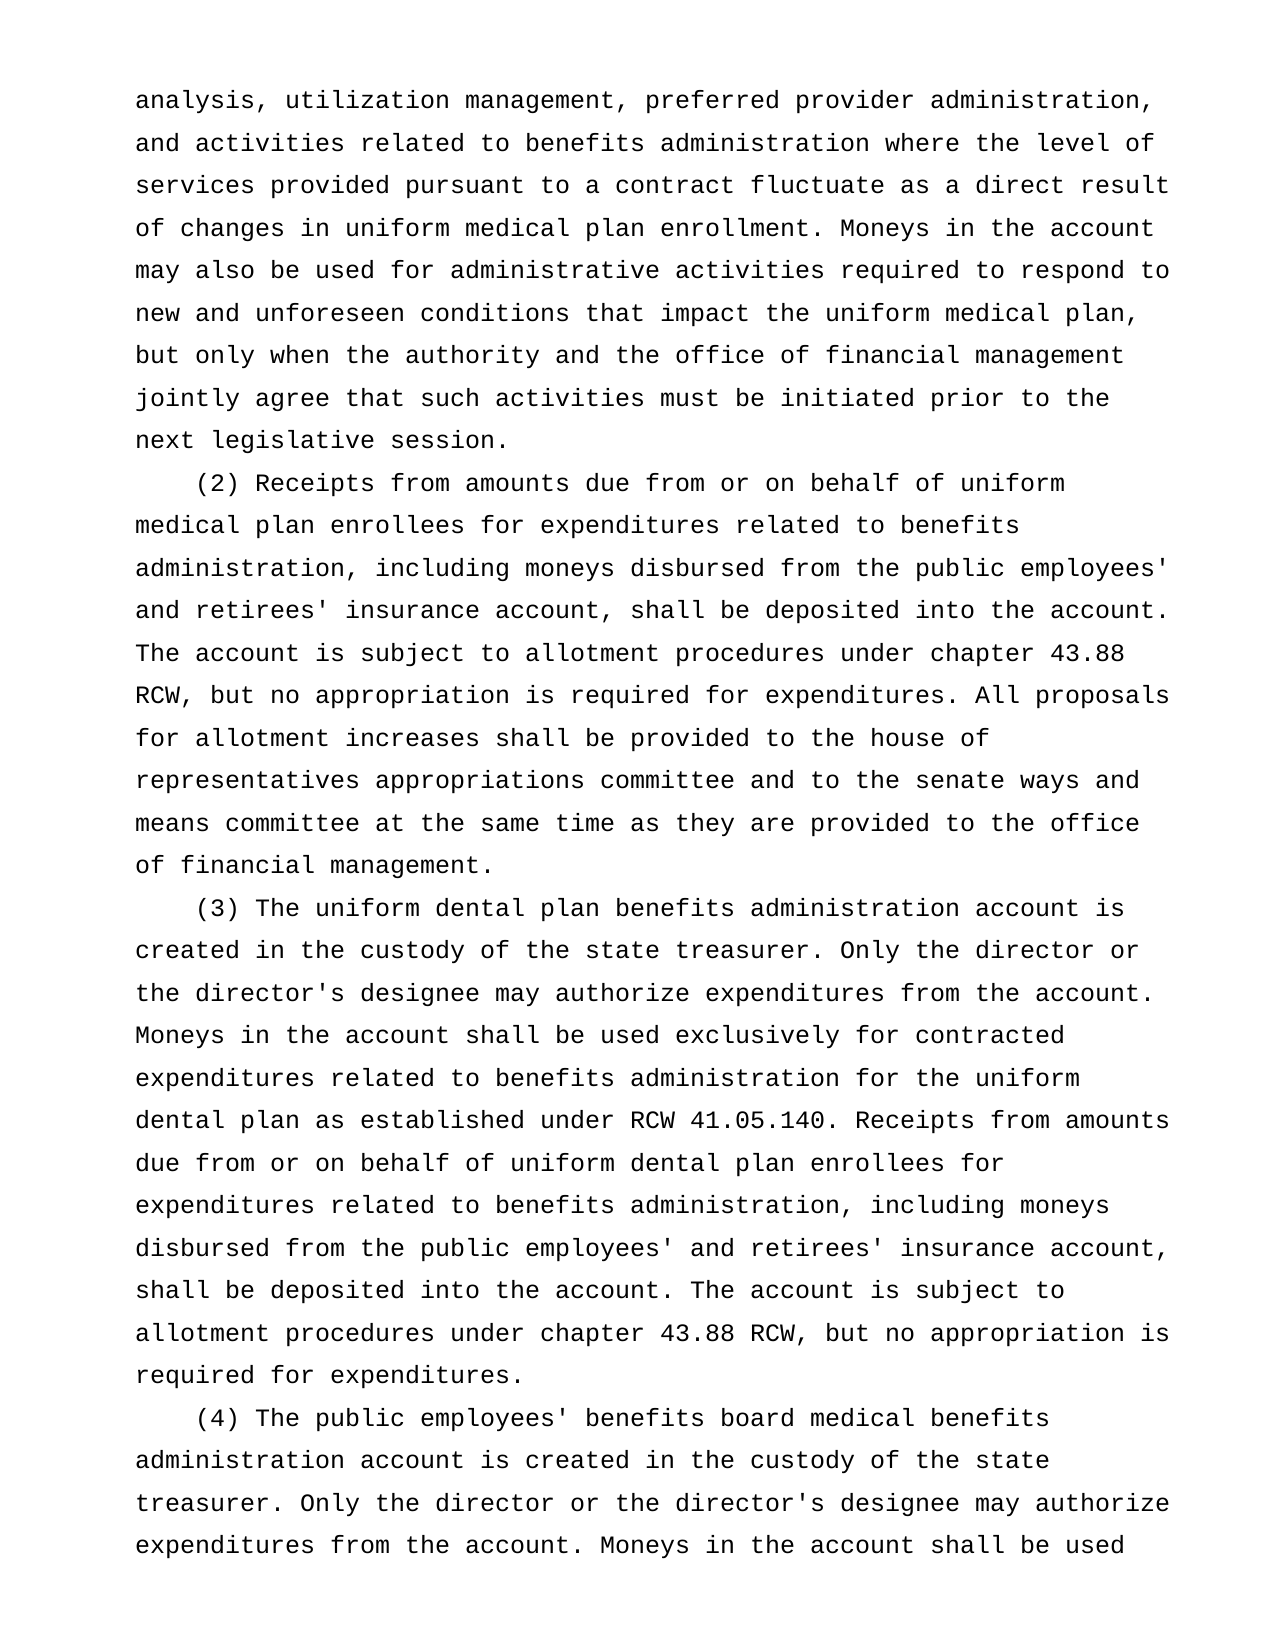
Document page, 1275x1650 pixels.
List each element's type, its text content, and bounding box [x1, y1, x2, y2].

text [135, 1392, 1170, 1562]
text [135, 75, 1170, 457]
text (2) Receipts from amounts due from or on behalf of uniform medical plan enrollees for expenditures related to benefits administration, including moneys disbursed from the public employees' and retirees' insurance account, shall be deposited into the account. The account is subject to allotment procedures under chapter 43.88 RCW, but no appropriation is required for expenditures. All proposals for allotment increases shall be provided to the house of representatives appropriations committee and to the senate ways and means committee at the same time as they are provided to the office of financial management. [135, 457, 1170, 882]
text (3) The uniform dental plan benefits administration account is created in the custody of the state treasurer. Only the director or the director's designee may authorize expenditures from the account. Moneys in the account shall be used exclusively for contracted expenditures related to benefits administration for the uniform dental plan as established under RCW 41.05.140. Receipts from amounts due from or on behalf of uniform dental plan enrollees for expenditures related to benefits administration, including moneys disbursed from the public employees' and retirees' insurance account, shall be deposited into the account. The account is subject to allotment procedures under chapter 43.88 RCW, but no appropriation is required for expenditures. [135, 882, 1170, 1392]
